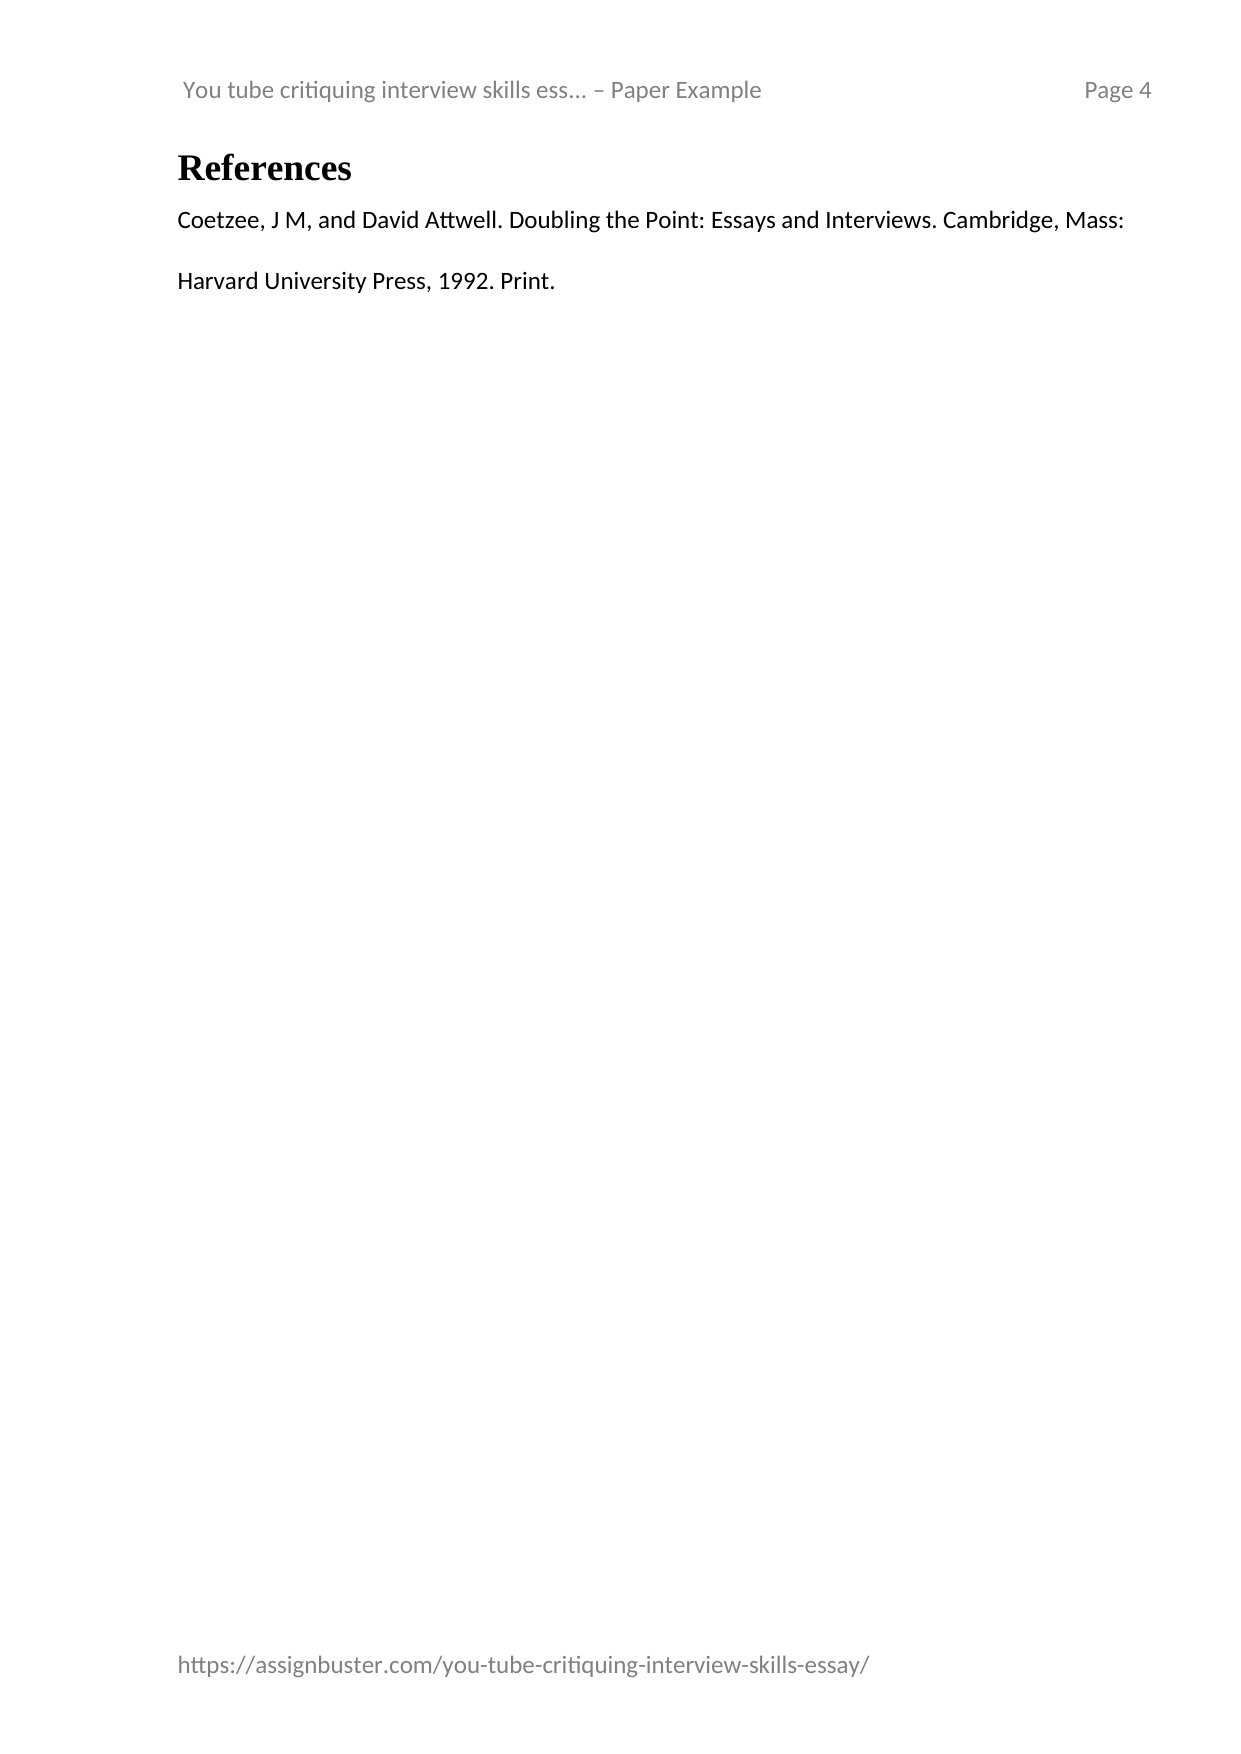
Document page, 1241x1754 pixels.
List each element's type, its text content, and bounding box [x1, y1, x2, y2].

subtitle References [177, 145, 1152, 188]
text Coetzee, J M, and David Attwell. Doubling the Point: Essays and Interviews. Cambridge, Mass: Harvard University Press, 1992. Print. [177, 204, 1152, 296]
